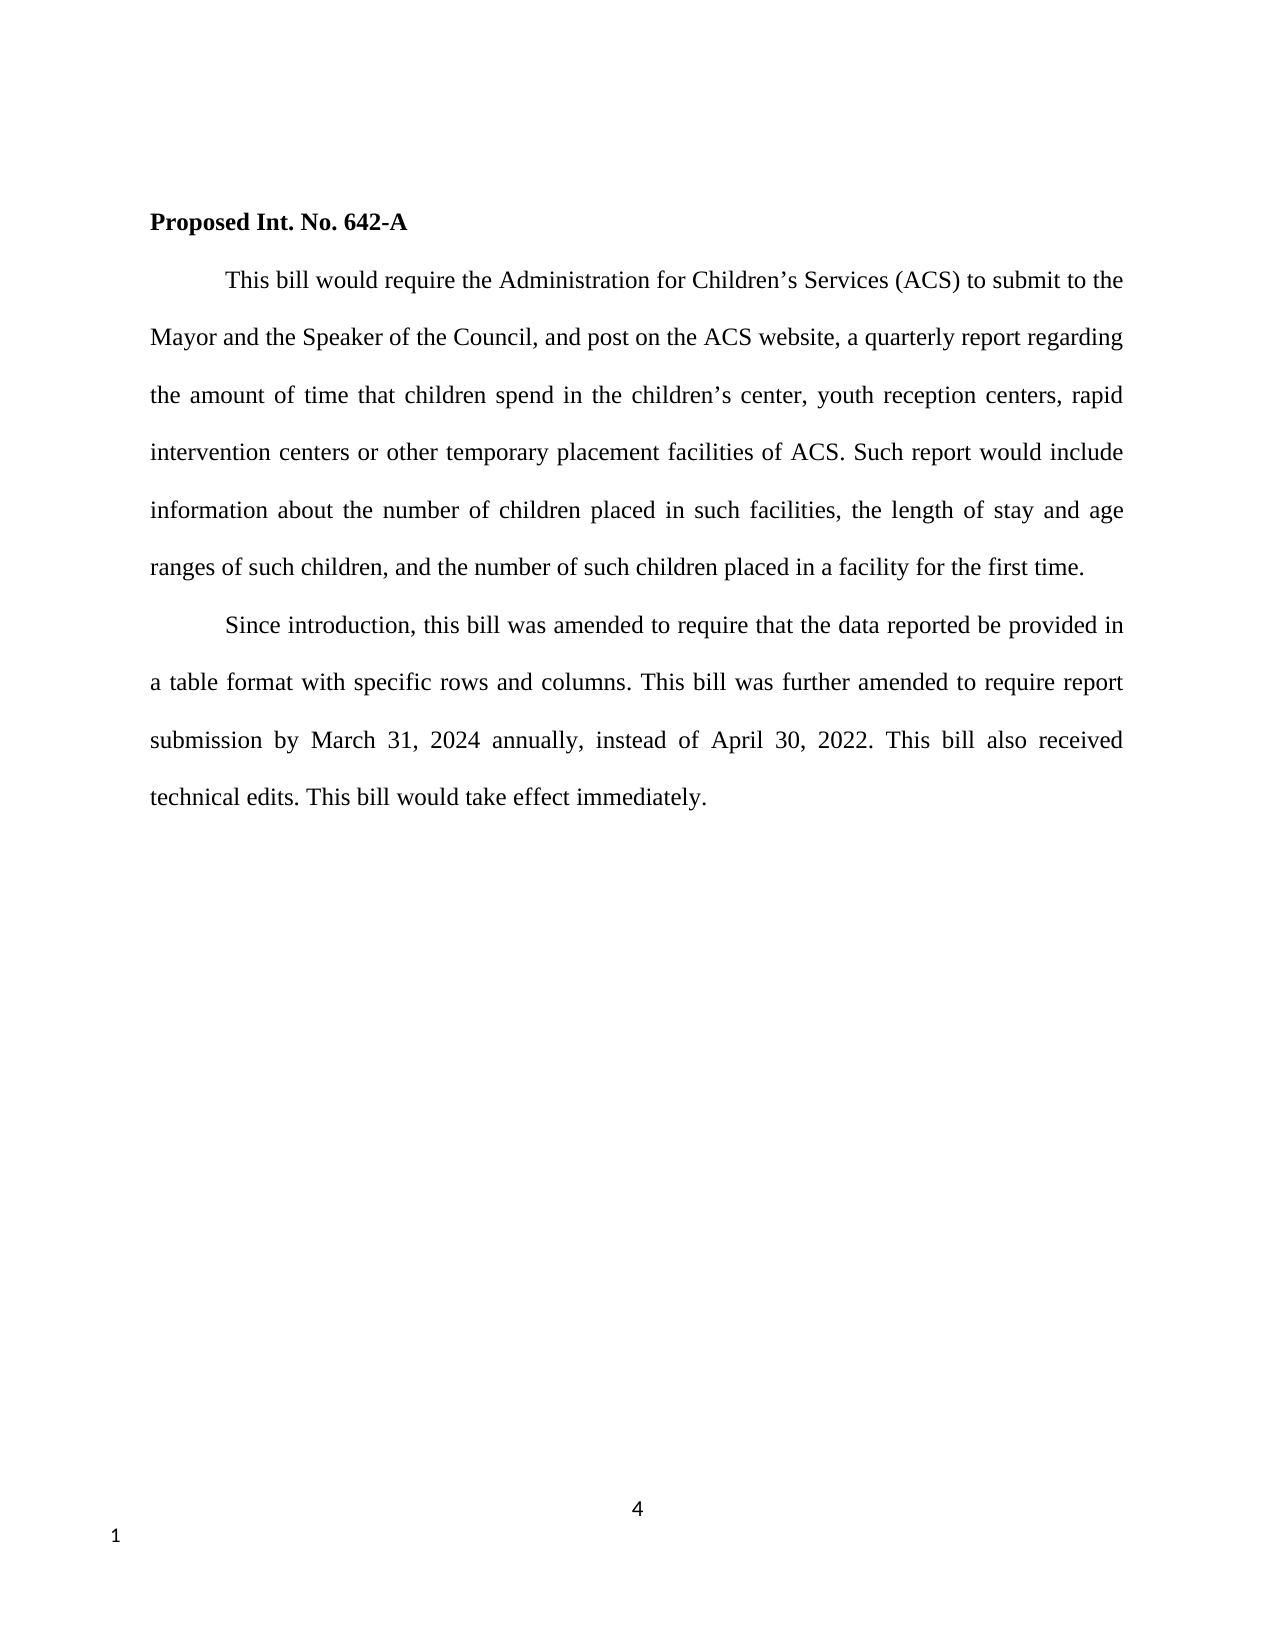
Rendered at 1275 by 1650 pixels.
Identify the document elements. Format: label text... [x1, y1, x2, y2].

text Proposed Int. No. 642-A [150, 207, 1125, 236]
text This bill would require the Administration for Children’s Services (ACS) to submit to the Mayor and the Speaker of the Council, and post on the ACS website, a quarterly report regarding the amount of time that children spend in the children’s center, youth reception centers, rapid intervention centers or other temporary placement facilities of ACS. Such report would include information about the number of children placed in such facilities, the length of stay and age ranges of such children, and the number of such children placed in a facility for the first time. [150, 265, 1125, 581]
text Since introduction, this bill was amended to require that the data reported be provided in a table format with specific rows and columns. This bill was further amended to require report submission by March 31, 2024 annually, instead of April 30, 2022. This bill also received technical edits. This bill would take effect immediately. [150, 610, 1125, 811]
